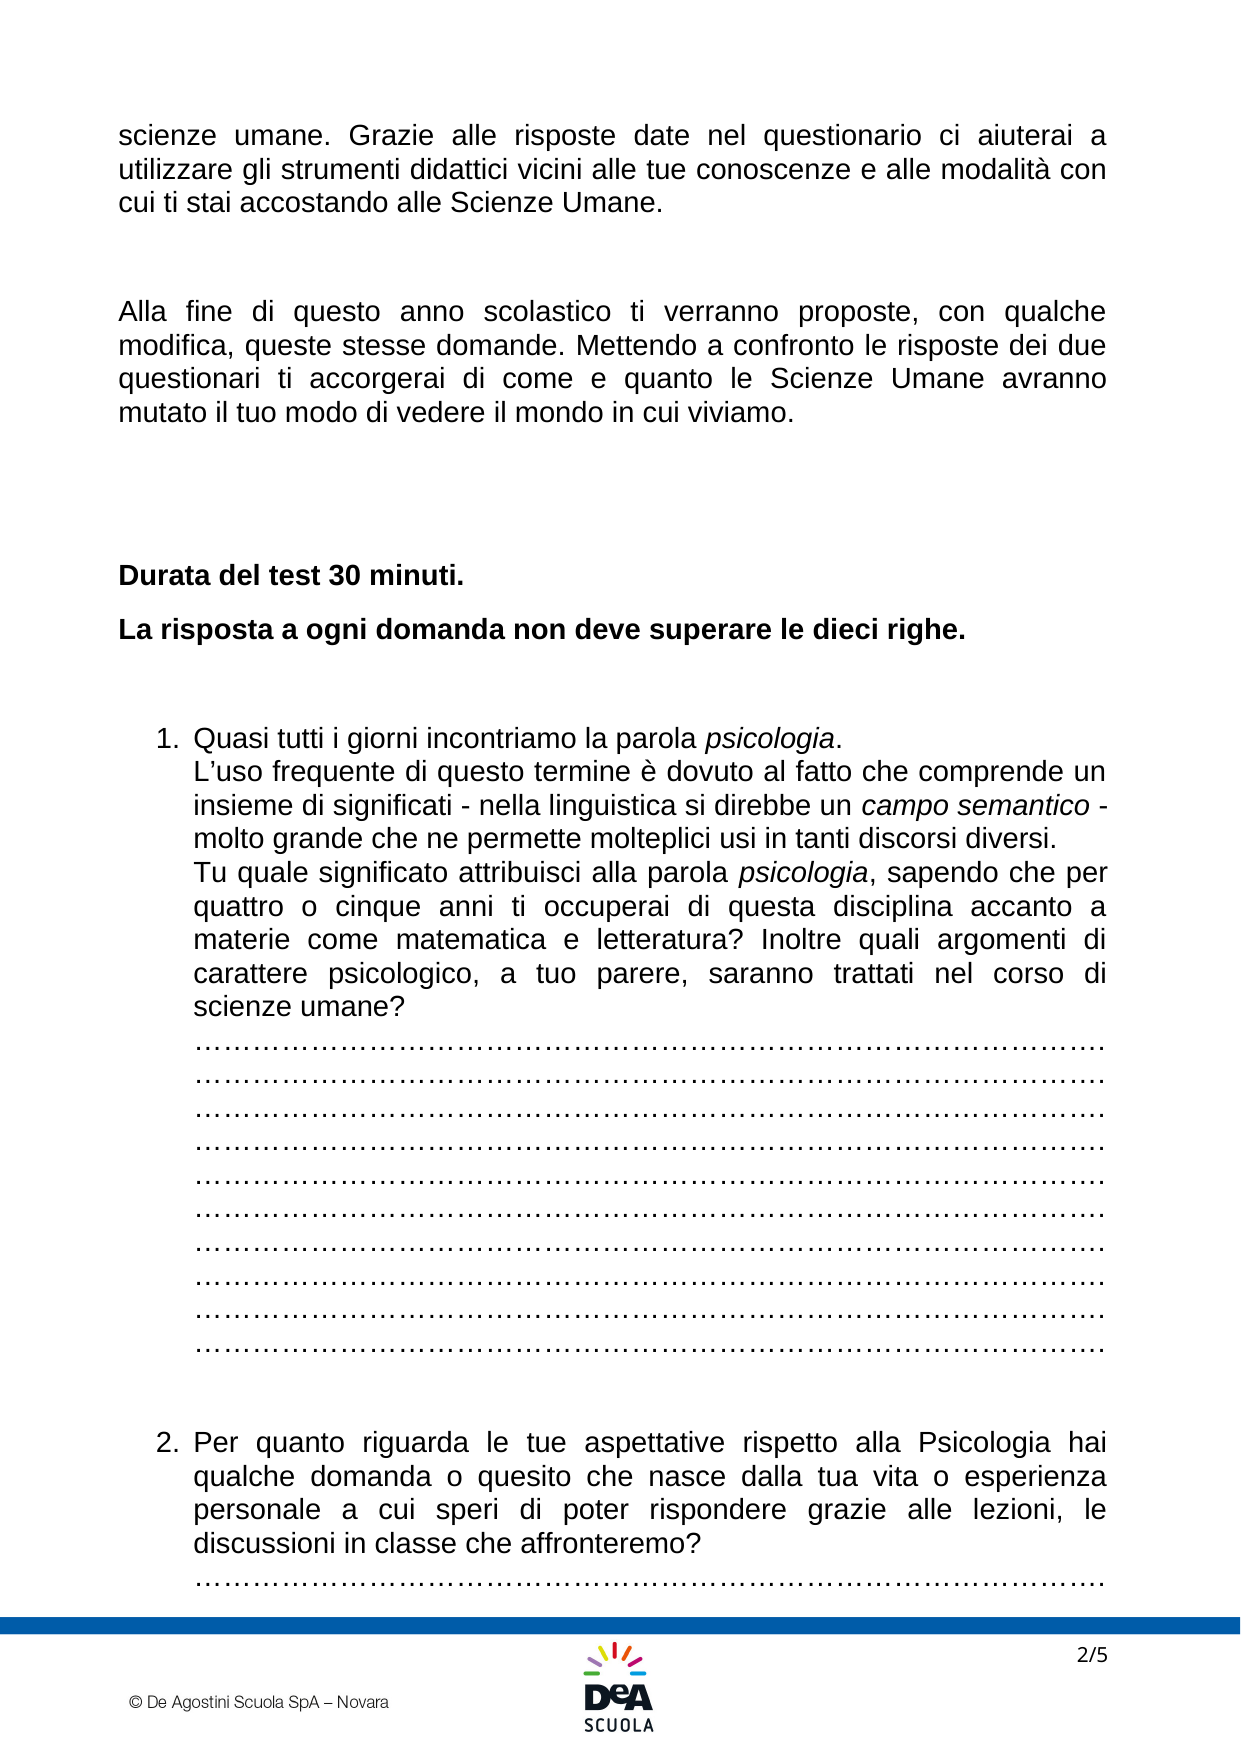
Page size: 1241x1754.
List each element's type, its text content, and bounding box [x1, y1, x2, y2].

text Durata del test 30 minuti. [118, 558, 1108, 591]
list …………………………………………………………………………………. [193, 1190, 1108, 1224]
list …………………………………………………………………………………. [193, 1324, 1108, 1358]
list …………………………………………………………………………………. [193, 1123, 1108, 1157]
list …………………………………………………………………………………. [193, 1056, 1108, 1090]
list L’uso frequente di questo termine è dovuto al fatto che comprende un insieme di significati - nella linguistica si direbbe un campo semantico - molto grande che ne permette molteplici usi in tanti discorsi diversi. [193, 754, 1108, 855]
list …………………………………………………………………………………. [193, 1559, 1108, 1593]
list Quasi tutti i giorni incontriamo la parola psicologia. [156, 721, 1108, 754]
list …………………………………………………………………………………. [193, 1090, 1108, 1123]
text La risposta a ogni domanda non deve superare le dieci righe. [118, 612, 1108, 646]
list Tu quale significato attribuisci alla parola psicologia, sapendo che per quattro o cinque anni ti occuperai di questa disciplina accanto a materie come matematica e letteratura? Inoltre quali argomenti di carattere psicologico, a tuo parere, saranno trattati nel corso di scienze umane? [193, 855, 1108, 1023]
text Alla fine di questo anno scolastico ti verranno proposte, con qualche modifica, queste stesse domande. Mettendo a confronto le risposte dei due questionari ti accorgerai di come e quanto le Scienze Umane avranno mutato il tuo modo di vedere il mondo in cui viviamo. [118, 294, 1108, 428]
list Per quanto riguarda le tue aspettative rispetto alla Psicologia hai qualche domanda o quesito che nasce dalla tua vita o esperienza personale a cui speri di poter rispondere grazie alle lezioni, le discussioni in classe che affronteremo? [156, 1425, 1108, 1559]
list …………………………………………………………………………………. [193, 1157, 1108, 1190]
list …………………………………………………………………………………. [193, 1257, 1108, 1291]
list …………………………………………………………………………………. [193, 1291, 1108, 1324]
list …………………………………………………………………………………. [193, 1224, 1108, 1257]
list …………………………………………………………………………………. [193, 1023, 1108, 1056]
picture [0, 1607, 1241, 1749]
